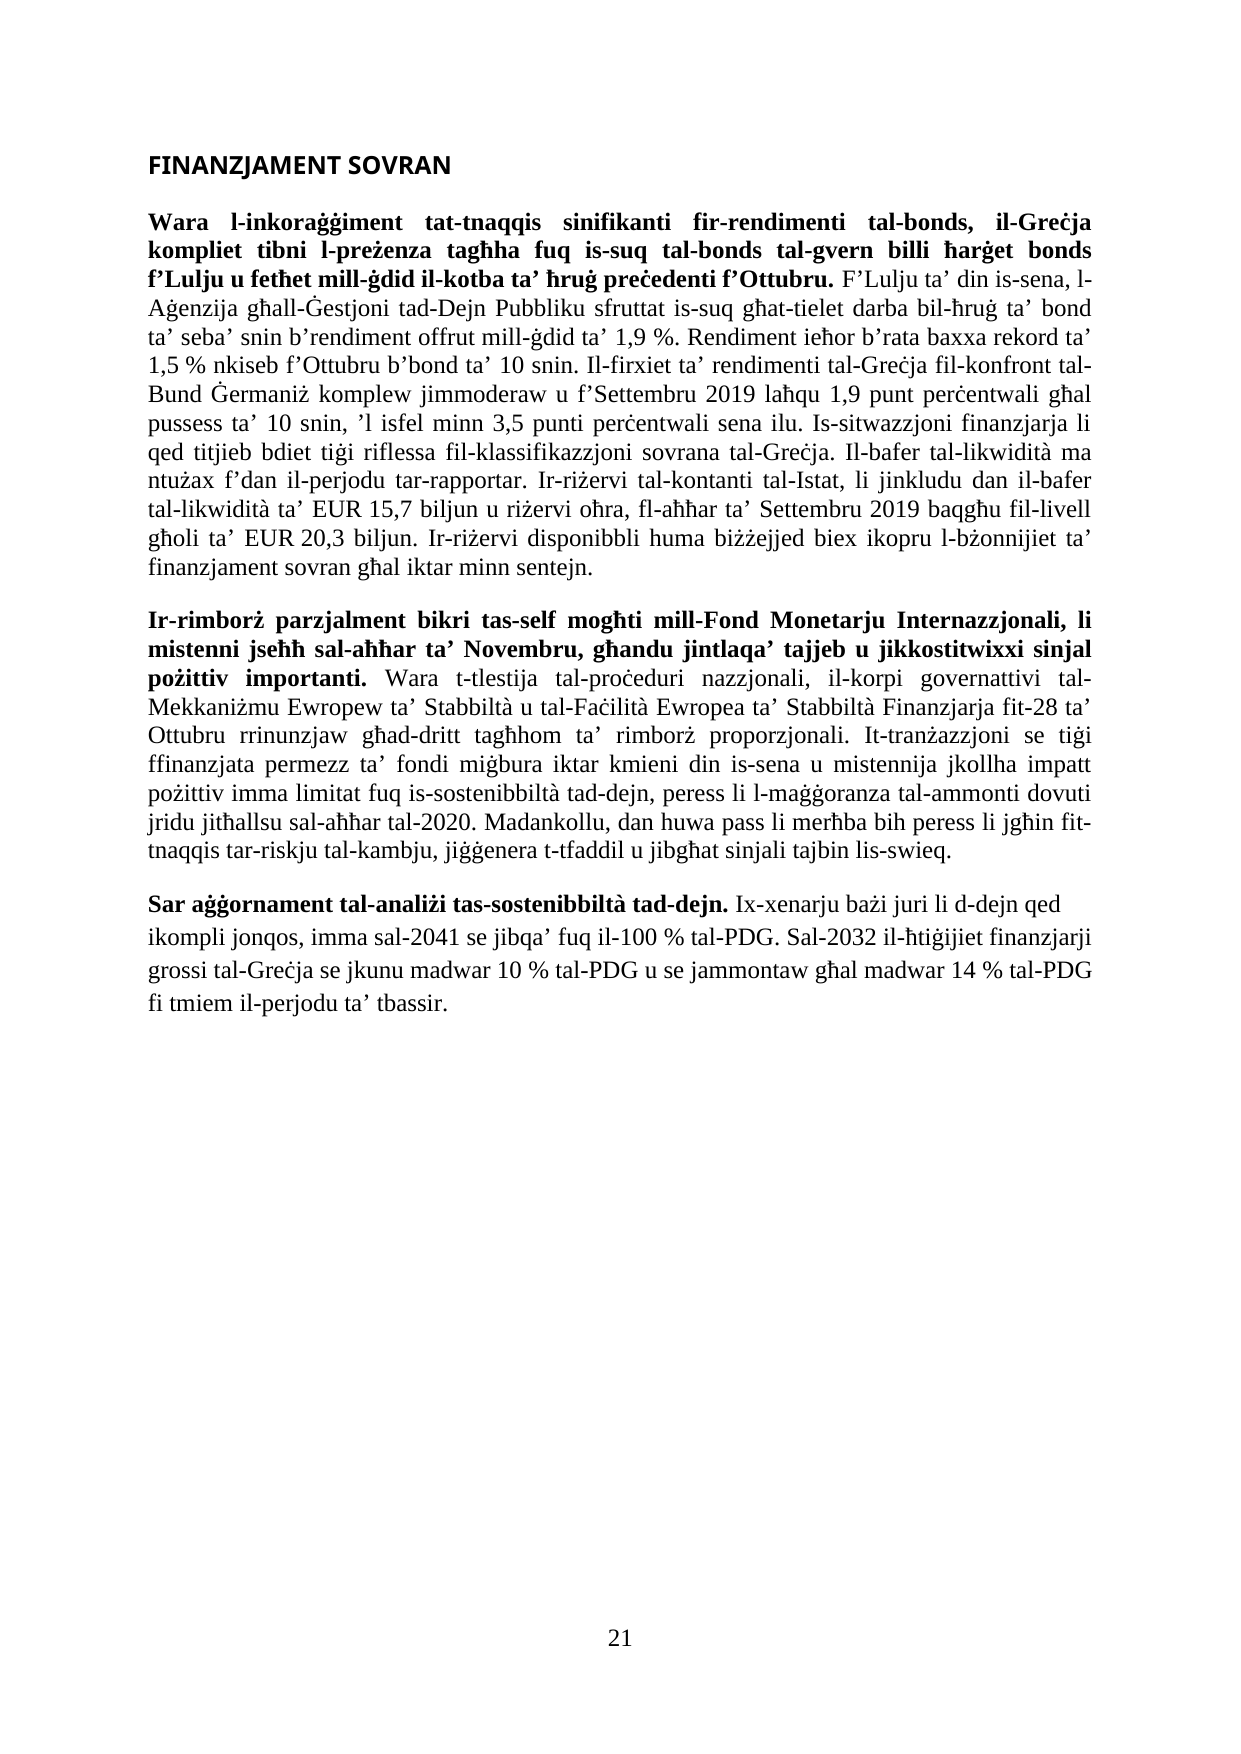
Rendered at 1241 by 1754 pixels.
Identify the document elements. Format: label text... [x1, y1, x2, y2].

text FINANZJAMENT SOVRAN [148, 148, 1093, 182]
text Ir-rimborż parzjalment bikri tas-self mogħti mill-Fond Monetarju Internazzjonali, li mistenni jseħħ sal-aħħar ta’ Novembru, għandu jintlaqa’ tajjeb u jikkostitwixxi sinjal pożittiv importanti. Wara t-tlestija tal-proċeduri nazzjonali, il-korpi governattivi tal-Mekkaniżmu Ewropew ta’ Stabbiltà u tal-Faċilità Ewropea ta’ Stabbiltà Finanzjarja fit-28 ta’ Ottubru rrinunzjaw għad-dritt tagħhom ta’ rimborż proporzjonali. It-tranżazzjoni se tiġi ffinanzjata permezz ta’ fondi miġbura iktar kmieni din is-sena u mistennija jkollha impatt pożittiv imma limitat fuq is-sostenibbiltà tad-dejn, peress li l-maġġoranza tal-ammonti dovuti jridu jitħallsu sal-aħħar tal-2020. Madankollu, dan huwa pass li merħba bih peress li jgħin fit-tnaqqis tar-riskju tal-kambju, jiġġenera t-tfaddil u jibgħat sinjali tajbin lis-swieq. [148, 605, 1093, 864]
text Sar aġġornament tal-analiżi tas-sostenibbiltà tad-dejn. Ix-xenarju bażi juri li d-dejn qed ikompli jonqos, imma sal-2041 se jibqa’ fuq il-100 % tal-PDG. Sal-2032 il-ħtiġijiet finanzjarji grossi tal-Greċja se jkunu madwar 10 % tal-PDG u se jammontaw għal madwar 14 % tal-PDG fi tmiem il-perjodu ta’ tbassir. [148, 889, 1093, 1017]
text Wara l-inkoraġġiment tat-tnaqqis sinifikanti fir-rendimenti tal-bonds, il-Greċja kompliet tibni l-preżenza tagħha fuq is-suq tal-bonds tal-gvern billi ħarġet bonds f’Lulju u fetħet mill-ġdid il-kotba ta’ ħruġ preċedenti f’Ottubru. F’Lulju ta’ din is-sena, l-Aġenzija għall-Ġestjoni tad-Dejn Pubbliku sfruttat is-suq għat-tielet darba bil-ħruġ ta’ bond ta’ seba’ snin b’rendiment offrut mill-ġdid ta’ 1,9 %. Rendiment ieħor b’rata baxxa rekord ta’ 1,5 % nkiseb f’Ottubru b’bond ta’ 10 snin. Il-firxiet ta’ rendimenti tal-Greċja fil-konfront tal-Bund Ġermaniż komplew jimmoderaw u f’Settembru 2019 laħqu 1,9 punt perċentwali għal pussess ta’ 10 snin, ’l isfel minn 3,5 punti perċentwali sena ilu. Is-sitwazzjoni finanzjarja li qed titjieb bdiet tiġi riflessa fil-klassifikazzjoni sovrana tal-Greċja. Il-bafer tal-likwidità ma ntużax f’dan il-perjodu tar-rapportar. Ir-riżervi tal-kontanti tal-Istat, li jinkludu dan il-bafer tal-likwidità ta’ EUR 15,7 biljun u riżervi oħra, fl-aħħar ta’ Settembru 2019 baqgħu fil-livell għoli ta’ EUR 20,3 biljun. Ir-riżervi disponibbli huma biżżejjed biex ikopru l-bżonnijiet ta’ finanzjament sovran għal iktar minn sentejn. [148, 207, 1093, 580]
